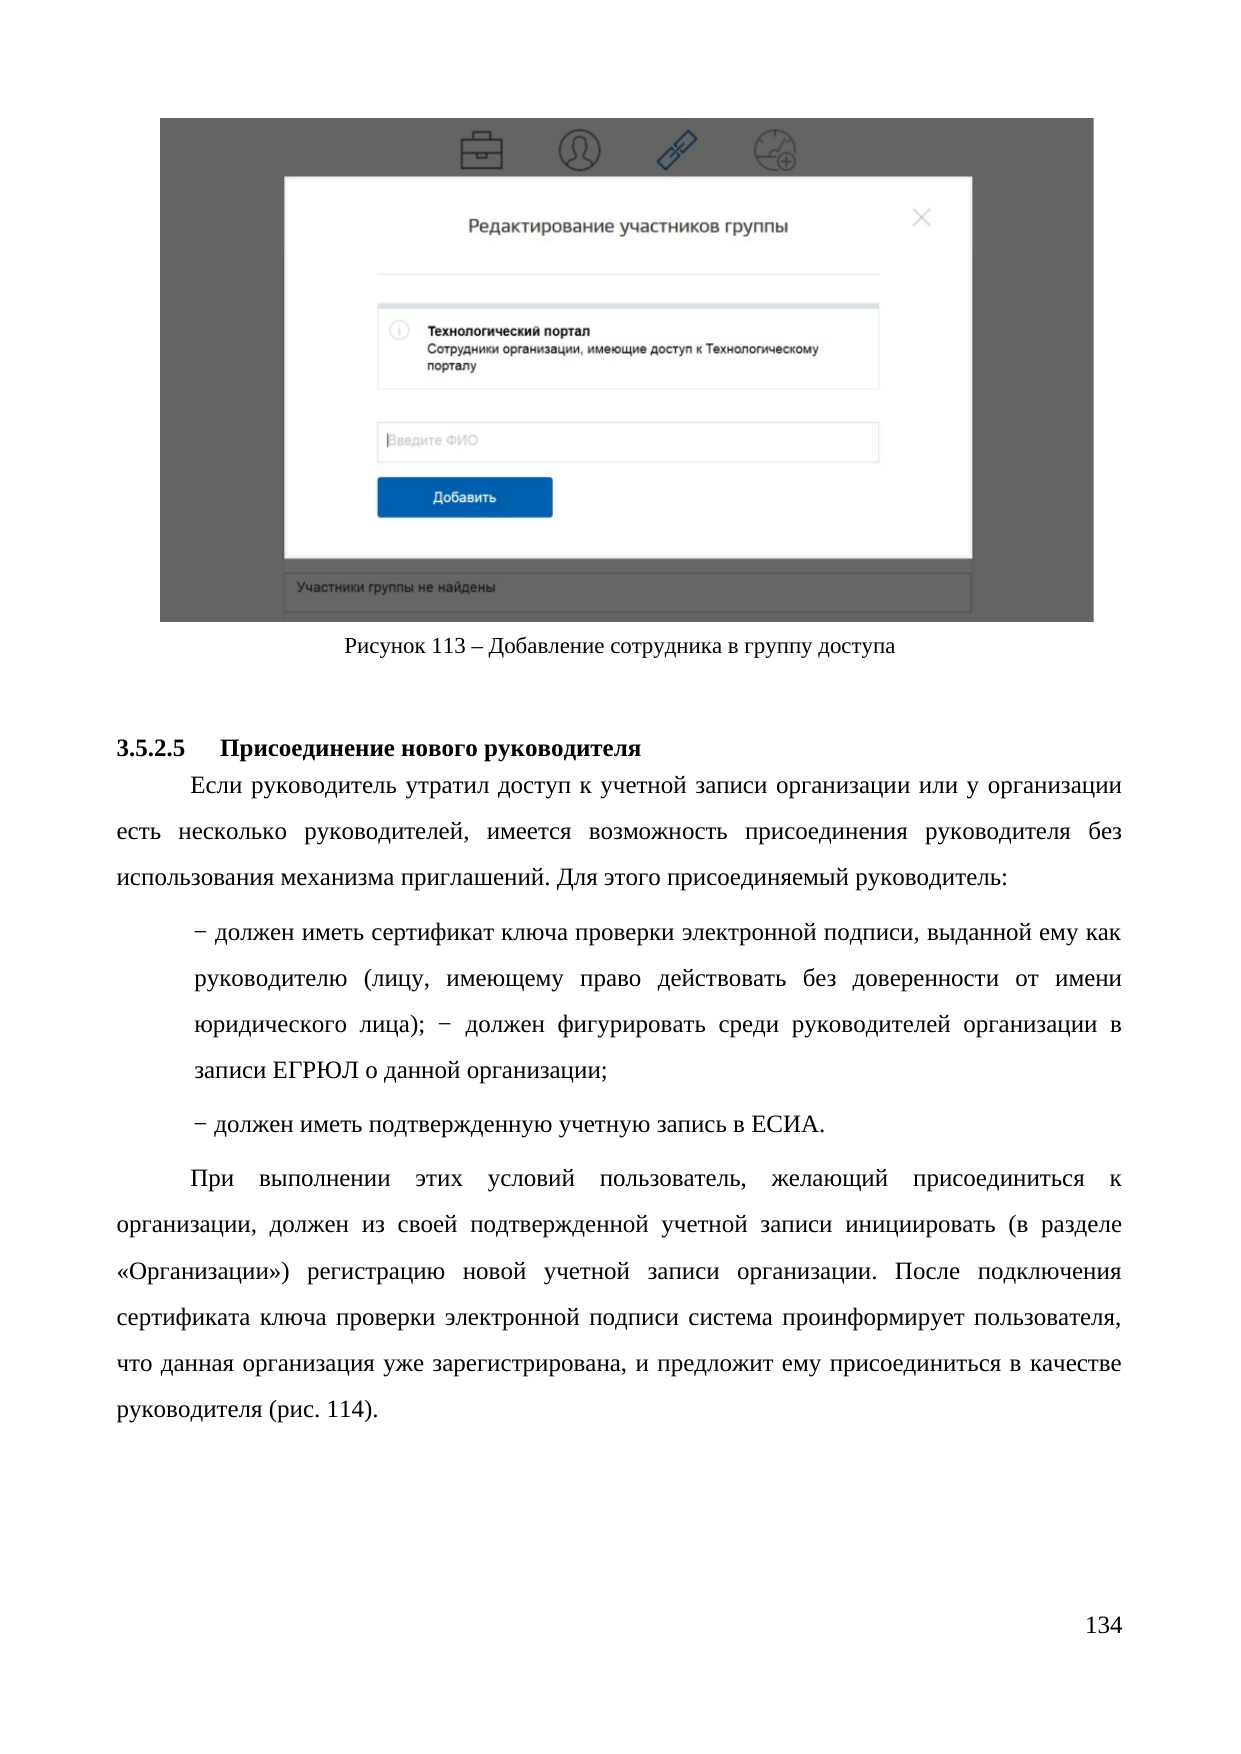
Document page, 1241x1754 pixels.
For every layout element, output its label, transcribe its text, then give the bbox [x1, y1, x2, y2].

subtitle Присоединение нового руководителя [116, 733, 1205, 761]
text − должен иметь подтвержденную учетную запись в ЕСИА. [193, 1109, 1123, 1138]
text При выполнении этих условий пользователь, желающий присоединиться к организации, должен из своей подтвержденной учетной записи инициировать (в разделе «Организации») регистрацию новой учетной записи организации. После подключения сертификата ключа проверки электронной подписи система проинформирует пользователя, что данная организация уже зарегистрирована, и предложит ему присоединиться в качестве руководителя (рис. 114). [116, 1163, 1123, 1423]
text Рисунок 113 – Добавление сотрудника в группу доступа [120, 632, 1120, 658]
text − должен иметь сертификат ключа проверки электронной подписи, выданной ему как руководителю (лицу, имеющему право действовать без доверенности от имени юридического лица); − должен фигурировать среди руководителей организации в записи ЕГРЮЛ о данной организации; [193, 917, 1123, 1084]
text Если руководитель утратил доступ к учетной записи организации или у организации есть несколько руководителей, имеется возможность присоединения руководителя без использования механизма приглашений. Для этого присоединяемый руководитель: [116, 770, 1123, 891]
picture [160, 118, 1094, 622]
